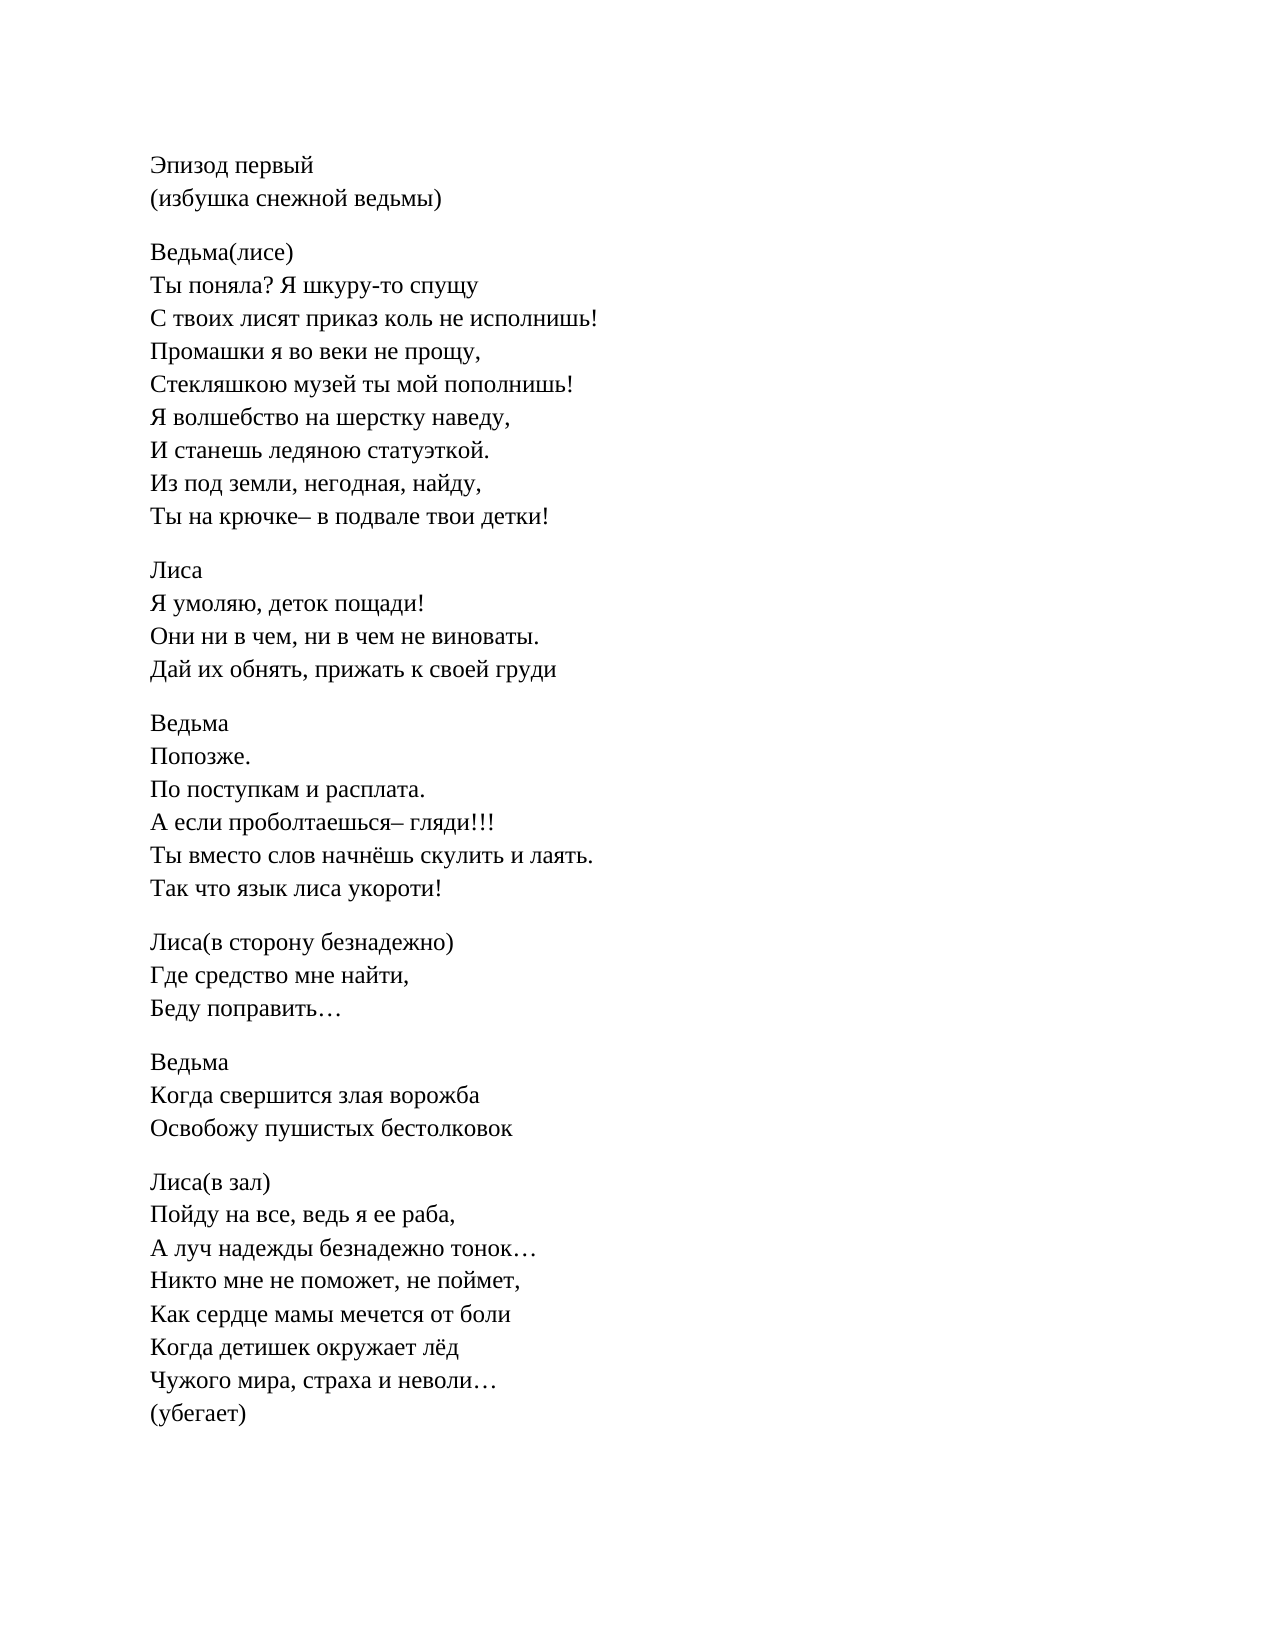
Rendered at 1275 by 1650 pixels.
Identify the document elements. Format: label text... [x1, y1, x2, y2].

text Эпизод первый (избушка снежной ведьмы) [150, 150, 1125, 212]
text Ведьма Попозже. По поступкам и расплата. А если проболтаешься– гляди!!! Ты вместо слов начнёшь скулить и лаять. Так что язык лиса укороти! [150, 708, 1125, 902]
text Лиса(в сторону безнадежно) Где средство мне найти, Беду поправить… [150, 927, 1125, 1022]
text Ведьма(лисе) Ты поняла? Я шкуру-то спущу С твоих лисят приказ коль не исполнишь! Промашки я во веки не прощу, Стекляшкою музей ты мой пополнишь! Я волшебство на шерстку наведу, И станешь ледяною статуэткой. Из под земли, негодная, найду, Ты на крючке– в подвале твои детки! [150, 237, 1125, 530]
text Лиса Я умоляю, деток пощади! Они ни в чем, ни в чем не виноваты. Дай их обнять, прижать к своей груди [150, 555, 1125, 683]
text Ведьма Когда свершится злая ворожба Освобожу пушистых бестолковок [150, 1047, 1125, 1141]
text Лиса(в зал) Пойду на все, ведь я ее раба, А луч надежды безнадежно тонок… Никто мне не поможет, не поймет, Как сердце мамы мечется от боли Когда детишек окружает лёд Чужого мира, страха и неволи… (убегает) [150, 1167, 1125, 1426]
